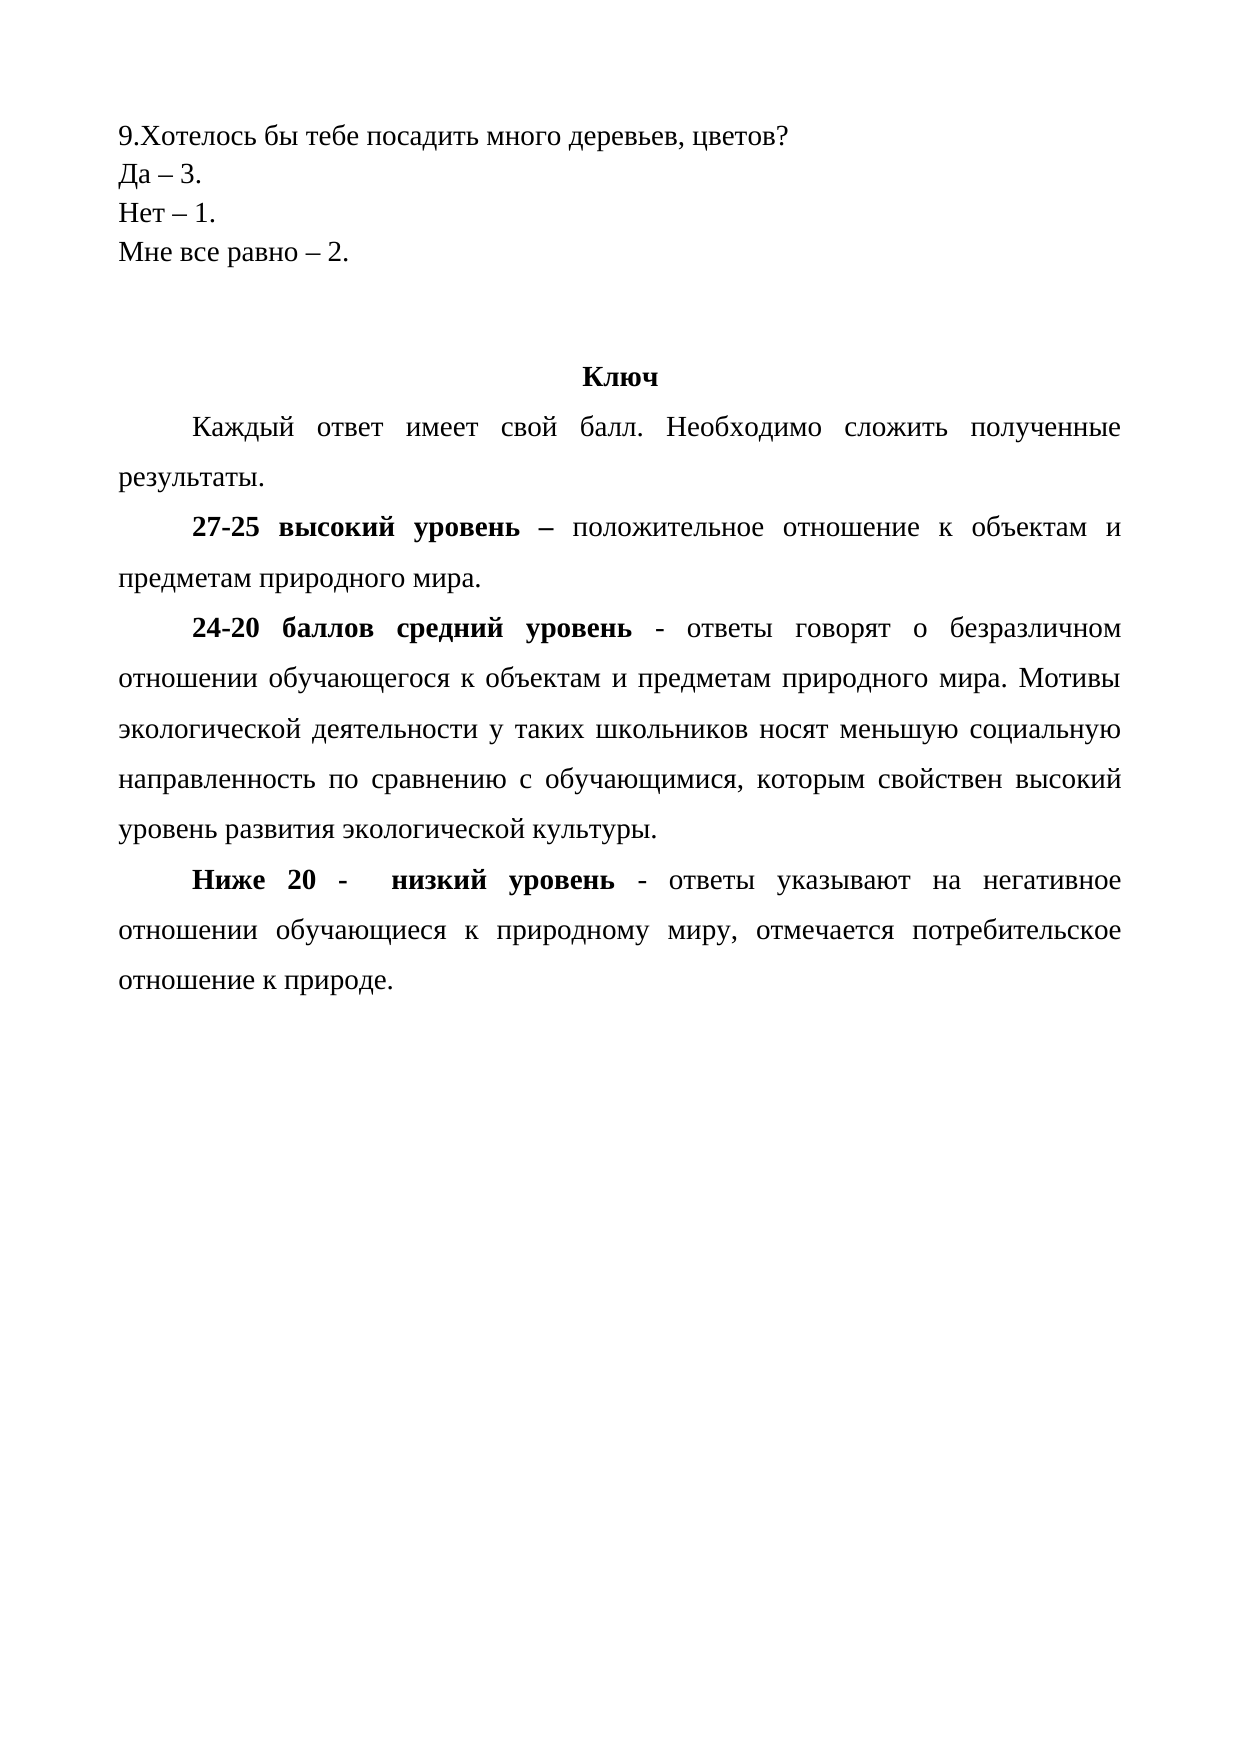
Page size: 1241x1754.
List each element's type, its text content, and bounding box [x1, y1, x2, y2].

text 9.Хотелось бы тебе посадить много деревьев, цветов? [118, 118, 1122, 152]
text Ключ [118, 359, 1122, 392]
text Мне все равно – 2. [118, 234, 1122, 267]
text Да – 3. [118, 157, 1122, 190]
text Каждый ответ имеет свой балл. Необходимо сложить полученные результаты. [118, 409, 1122, 493]
text Нет – 1. [118, 195, 1122, 229]
text 24-20 баллов средний уровень - ответы говорят о безразличном отношении обучающегося к объектам и предметам природного мира. Мотивы экологической деятельности у таких школьников носят меньшую социальную направленность по сравнению с обучающимися, которым свойствен высокий уровень развития экологической культуры. [118, 610, 1122, 845]
text Ниже 20 - низкий уровень - ответы указывают на негативное отношении обучающиеся к природному миру, отмечается потребительское отношение к природе. [118, 862, 1122, 996]
text 27-25 высокий уровень – положительное отношение к объектам и предметам природного мира. [118, 509, 1122, 593]
